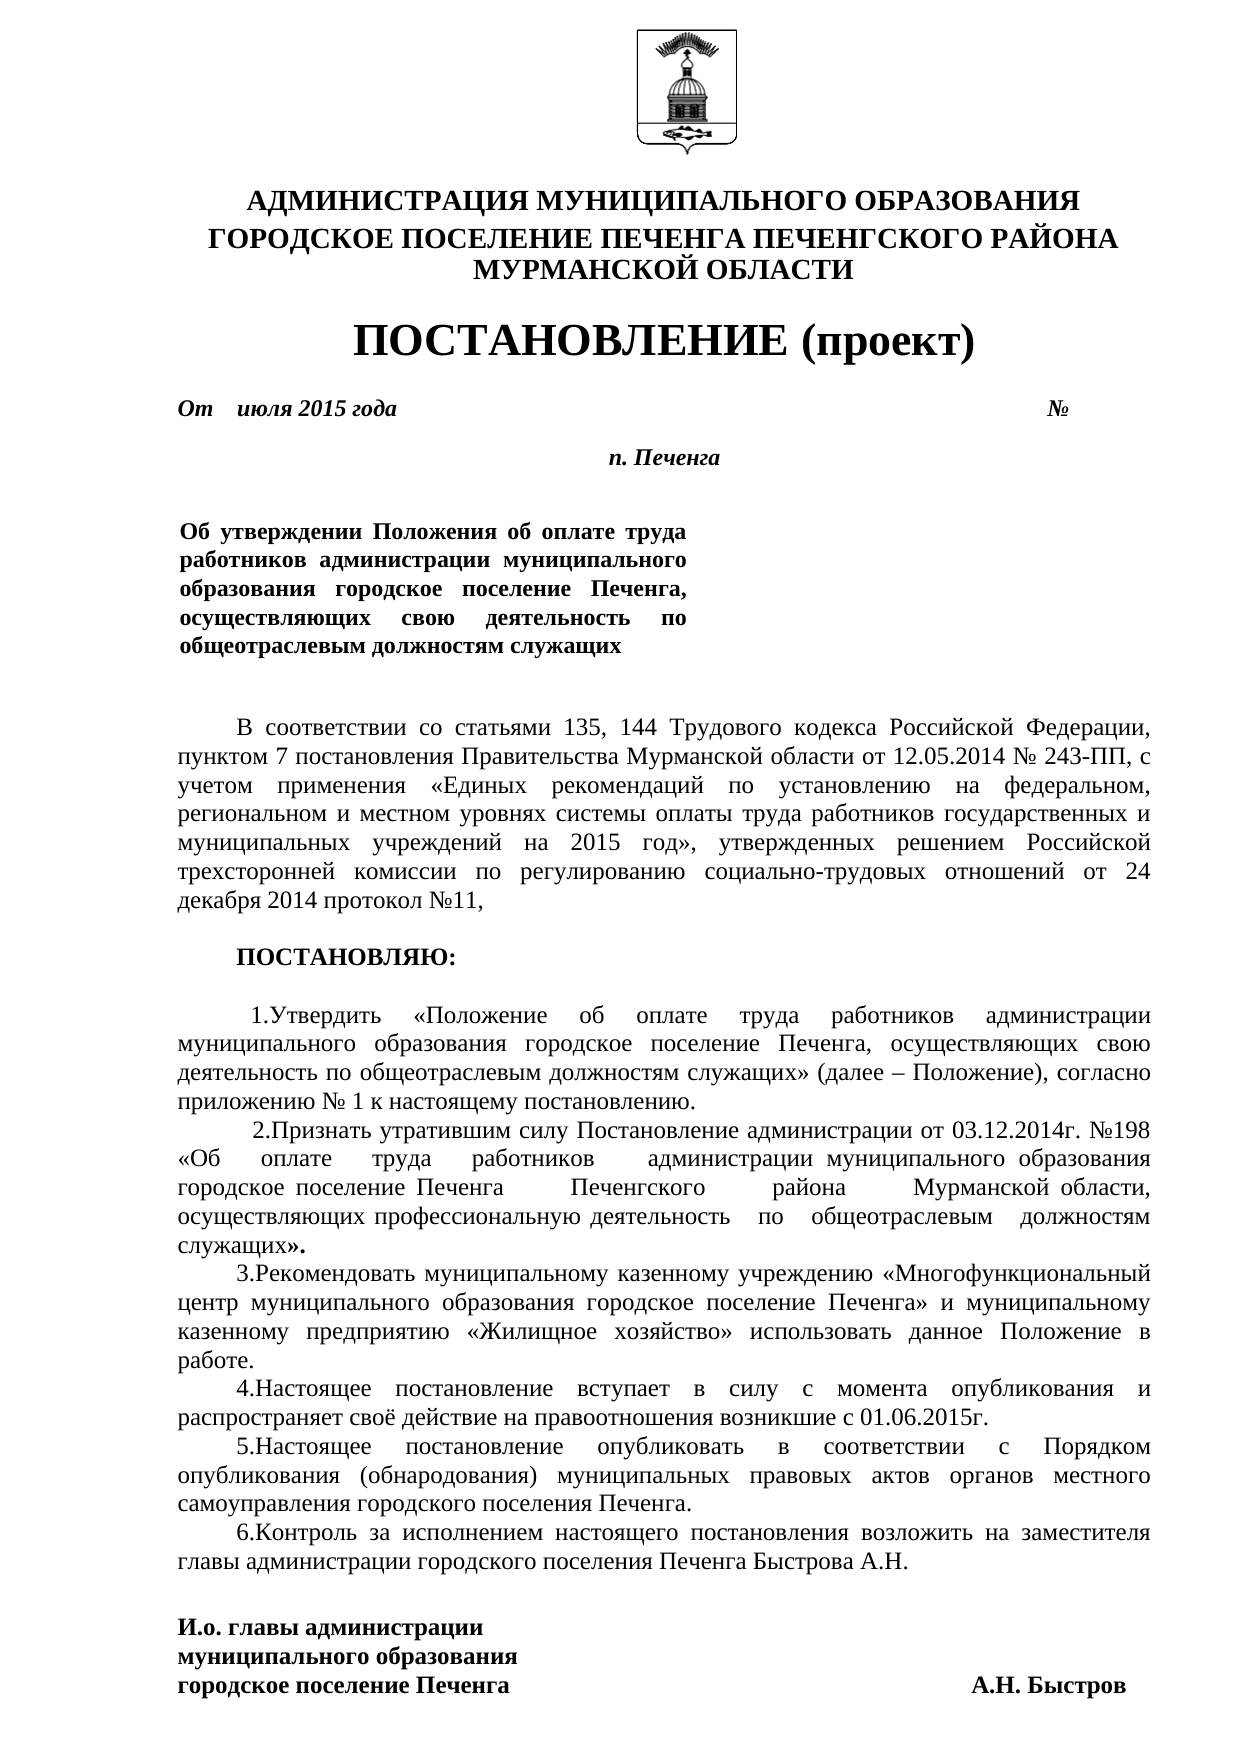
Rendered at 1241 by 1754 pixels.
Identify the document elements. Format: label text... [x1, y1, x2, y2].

text городское поселение Печенга А.Н. Быстров [177, 1670, 1152, 1698]
text 6.Контроль за исполнением настоящего постановления возложить на заместителя главы администрации городского поселения Печенга Быстрова А.Н. [177, 1517, 1152, 1575]
text МУРМАНСКОЙ ОБЛАСТИ [177, 256, 1149, 285]
text 2.Признать утратившим силу Постановление администрации от 03.12.2014г. №198 «Об оплате труда работников администрации муниципального образования городское поселение Печенга Печенгского района Мурманской области, осуществляющих профессиональную деятельность по общеотраслевым должностям служащих». [177, 1115, 1152, 1258]
text Об утверждении Положения об оплате труда работников администрации муниципального образования городское поселение Печенга, осуществляющих свою деятельность по общеотраслевым должностям служащих [179, 517, 687, 659]
text п. Печенга [177, 446, 1152, 470]
text От июля 2015 года № [177, 398, 1152, 422]
picture [636, 29, 737, 155]
text ПОСТАНОВЛЕНИЕ (проект) [177, 319, 1152, 365]
text АДМИНИСТРАЦИЯ МУНИЦИПАЛЬНОГО ОБРАЗОВАНИЯ ГОРОДСКОЕ ПОСЕЛЕНИЕ ПЕЧЕНГА ПЕЧЕНГСКОГО РАЙОНА [177, 180, 1149, 256]
text муниципального образования [177, 1641, 1152, 1670]
text И.о. главы администрации [177, 1612, 1152, 1641]
text ПОСТАНОВЛЯЮ: [177, 942, 1152, 971]
text 1.Утвердить «Положение об оплате труда работников администрации муниципального образования городское поселение Печенга, осуществляющих свою деятельность по общеотраслевым должностям служащих» (далее – Положение), согласно приложению № 1 к настоящему постановлению. [177, 1000, 1152, 1115]
text 3.Рекомендовать муниципальному казенному учреждению «Многофункциональный центр муниципального образования городское поселение Печенга» и муниципальному казенному предприятию «Жилищное хозяйство» использовать данное Положение в работе. [177, 1258, 1152, 1373]
text В соответствии со статьями 135, 144 Трудового кодекса Российской Федерации, пунктом 7 постановления Правительства Мурманской области от 12.05.2014 № 243-ПП, с учетом применения «Единых рекомендаций по установлению на федеральном, региональном и местном уровнях системы оплаты труда работников государственных и муниципальных учреждений на 2015 год», утвержденных решением Российской трехсторонней комиссии по регулированию социально-трудовых отношений от 24 декабря 2014 протокол №11, [177, 712, 1152, 913]
text 4.Настоящее постановление вступает в силу с момента опубликования и распространяет своё действие на правоотношения возникшие с 01.06.2015г. [177, 1373, 1152, 1431]
text 5.Настоящее постановление опубликовать в соответствии с Порядком опубликования (обнародования) муниципальных правовых актов органов местного самоуправления городского поселения Печенга. [177, 1431, 1152, 1517]
